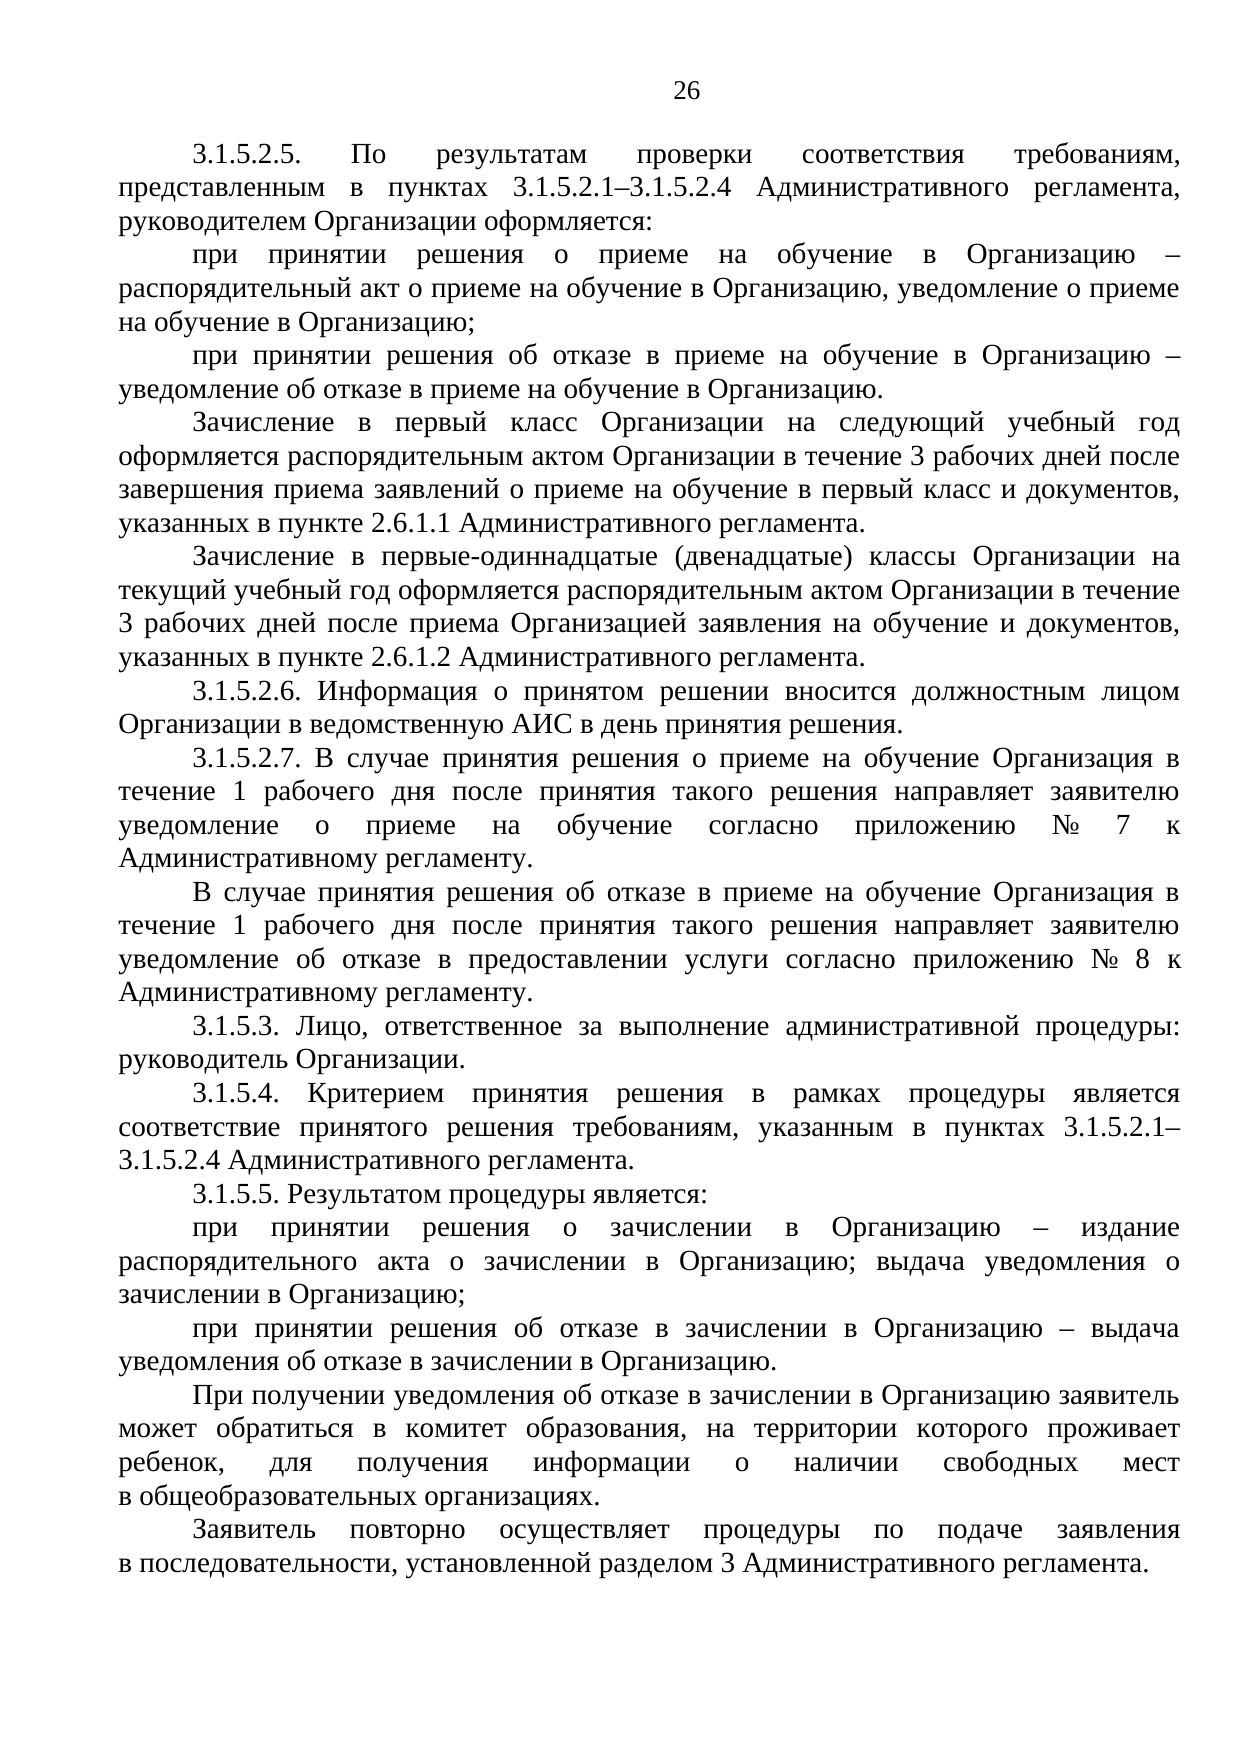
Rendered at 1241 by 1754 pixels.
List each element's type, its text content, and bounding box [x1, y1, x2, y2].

text Зачисление в первые-одиннадцатые (двенадцатые) классы Организации на текущий учебный год оформляется распорядительным актом Организации в течение 3 рабочих дней после приема Организацией заявления на обучение и документов, указанных в пункте 2.6.1.2 Административного регламента. [118, 538, 1181, 673]
text 3.1.5.5. Результатом процедуры является: [118, 1176, 1181, 1209]
text при принятии решения о приеме на обучение в Организацию – распорядительный акт о приеме на обучение в Организацию, уведомление о приеме на обучение в Организацию; [118, 237, 1181, 337]
text В случае принятия решения об отказе в приеме на обучение Организация в течение 1 рабочего дня после принятия такого решения направляет заявителю уведомление об отказе в предоставлении услуги согласно приложению № 8 к Административному регламенту. [118, 874, 1181, 1008]
text 3.1.5.4. Критерием принятия решения в рамках процедуры является соответствие принятого решения требованиям, указанным в пунктах 3.1.5.2.1–3.1.5.2.4 Административного регламента. [118, 1075, 1181, 1176]
text Заявитель повторно осуществляет процедуры по подаче заявления в последовательности, установленной разделом 3 Административного регламента. [118, 1511, 1181, 1578]
list при принятии решения о зачислении в Организацию – издание распорядительного акта о зачислении в Организацию; выдача уведомления о зачислении в Организацию; [118, 1209, 1181, 1310]
text Зачисление в первый класс Организации на следующий учебный год оформляется распорядительным актом Организации в течение 3 рабочих дней после завершения приема заявлений о приеме на обучение в первый класс и документов, указанных в пункте 2.6.1.1 Административного регламента. [118, 404, 1181, 538]
list при принятии решения об отказе в зачислении в Организацию – выдача уведомления об отказе в зачислении в Организацию. [118, 1310, 1181, 1377]
text 3.1.5.2.5. По результатам проверки соответствия требованиям, представленным в пунктах 3.1.5.2.1–3.1.5.2.4 Административного регламента, руководителем Организации оформляется: [118, 136, 1181, 237]
text при принятии решения об отказе в приеме на обучение в Организацию – уведомление об отказе в приеме на обучение в Организацию. [118, 337, 1181, 404]
text При получении уведомления об отказе в зачислении в Организацию заявитель может обратиться в комитет образования, на территории которого проживает ребенок, для получения информации о наличии свободных мест в общеобразовательных организациях. [118, 1377, 1181, 1511]
text 3.1.5.2.6. Информация о принятом решении вносится должностным лицом Организации в ведомственную АИС в день принятия решения. [118, 673, 1181, 740]
text 3.1.5.3. Лицо, ответственное за выполнение административной процедуры: руководитель Организации. [118, 1008, 1181, 1075]
text 3.1.5.2.7. В случае принятия решения о приеме на обучение Организация в течение 1 рабочего дня после принятия такого решения направляет заявителю уведомление о приеме на обучение согласно приложению № 7 к Административному регламенту. [118, 740, 1181, 874]
